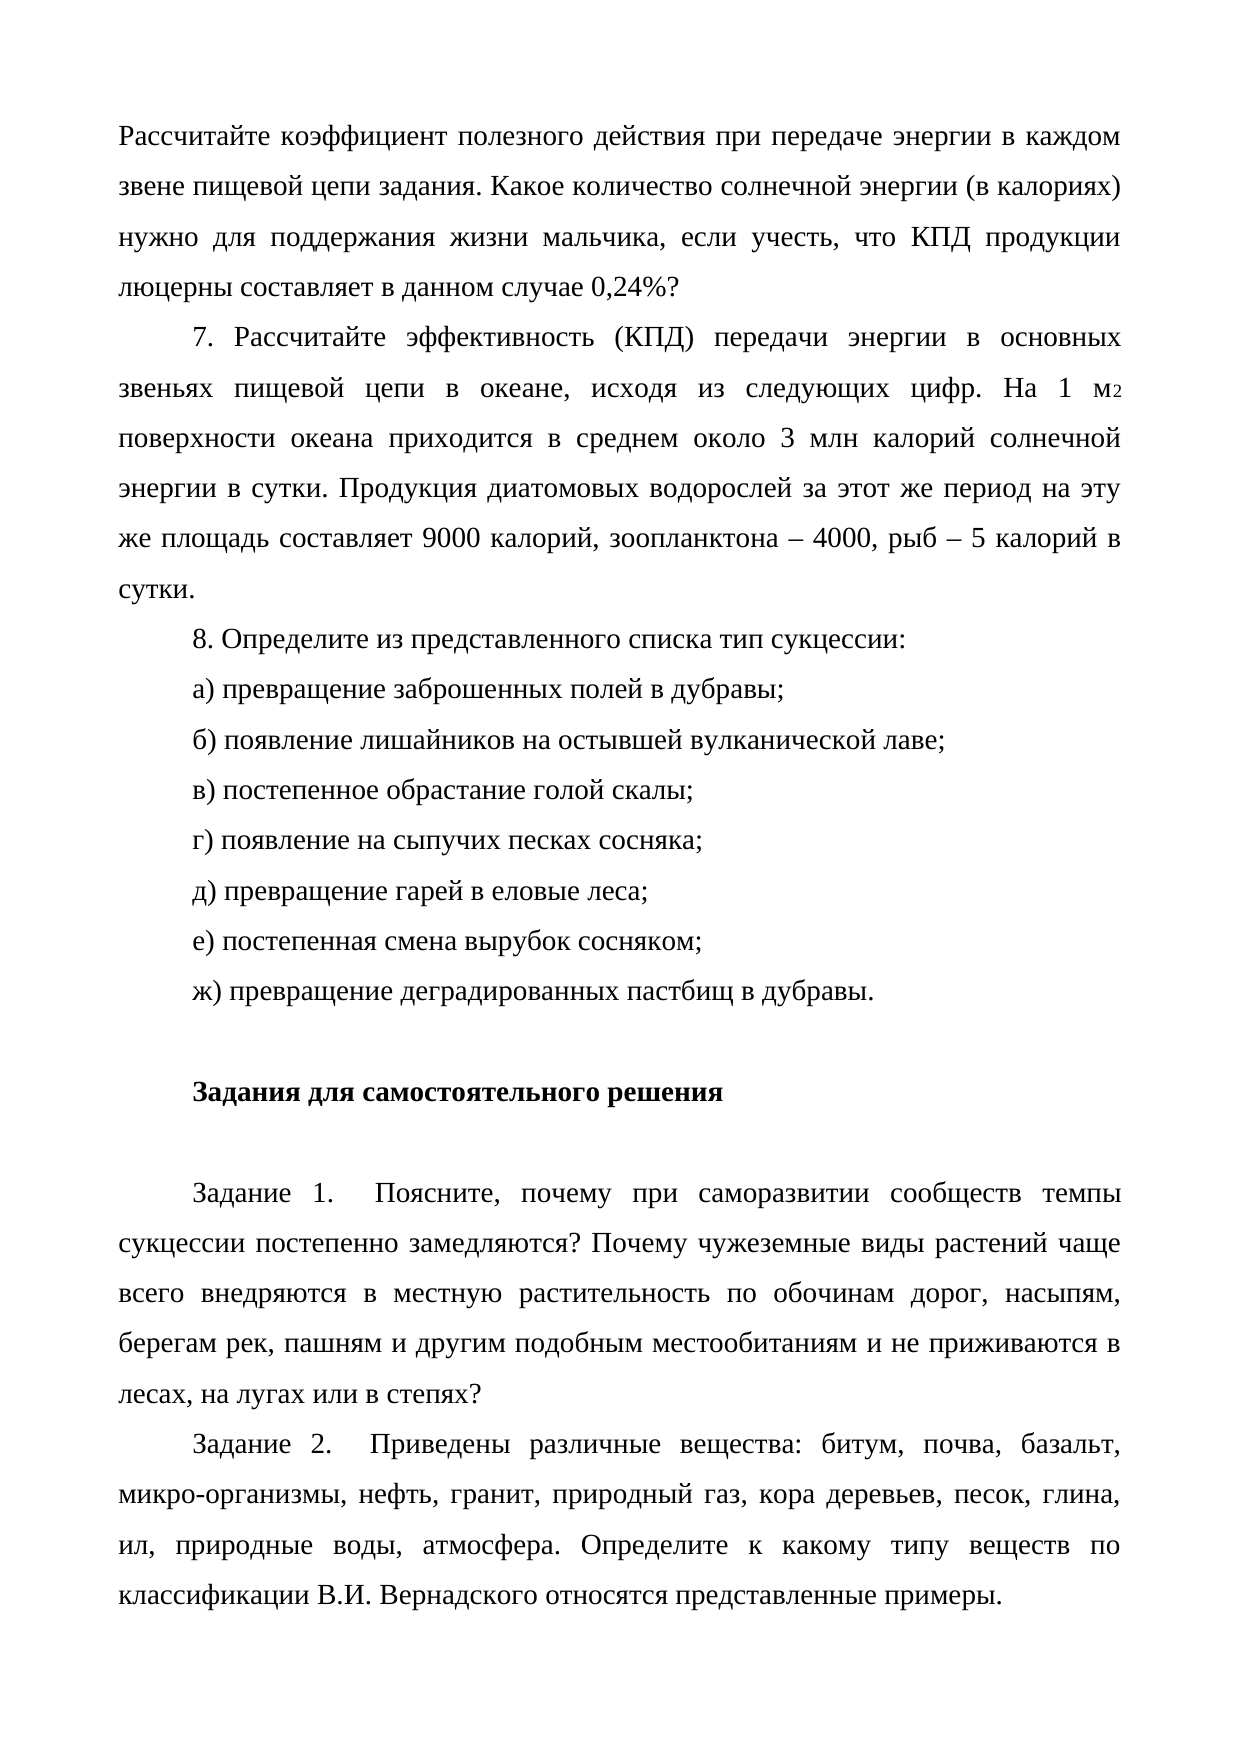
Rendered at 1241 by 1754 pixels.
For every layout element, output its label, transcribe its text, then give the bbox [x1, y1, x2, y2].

text Задание 1. Поясните, почему при саморазвитии сообществ темпы сукцессии постепенно замедляются? Почему чужеземные виды растений чаще всего внедряются в местную растительность по обочинам дорог, насыпям, берегам рек, пашням и другим подобным местообитаниям и не приживаются в лесах, на лугах или в степях? [118, 1175, 1122, 1409]
text е) постепенная смена вырубок сосняком; [118, 923, 1122, 957]
text д) превращение гарей в еловые леса; [118, 873, 1122, 906]
text г) появление на сыпучих песках сосняка; [118, 822, 1122, 856]
text Задания для самостоятельного решения [118, 1074, 1122, 1108]
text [118, 118, 1122, 303]
text в) постепенное обрастание голой скалы; [118, 772, 1122, 806]
text Задание 2. Приведены различные вещества: битум, почва, базальт, микро-организмы, нефть, гранит, природный газ, кора деревьев, песок, глина, ил, природные воды, атмосфера. Определите к какому типу веществ по классификации В.И. Вернадского относятся представленные примеры. [118, 1426, 1122, 1611]
text ж) превращение деградированных пастбищ в дубравы. [118, 973, 1122, 1007]
text а) превращение заброшенных полей в дубравы; [118, 672, 1122, 705]
text 7. Рассчитайте эффективность (КПД) передачи энергии в основных звеньях пищевой цепи в океане, исходя из следующих цифр. На 1 м2 поверхности океана приходится в среднем около 3 млн калорий солнечной энергии в сутки. Продукция диатомовых водорослей за этот же период на эту же площадь составляет 9000 калорий, зоопланктона – 4000, рыб – 5 калорий в сутки. [118, 319, 1122, 604]
text б) появление лишайников на остывшей вулканической лаве; [118, 722, 1122, 755]
text 8. Определите из представленного списка тип сукцессии: [118, 621, 1122, 655]
